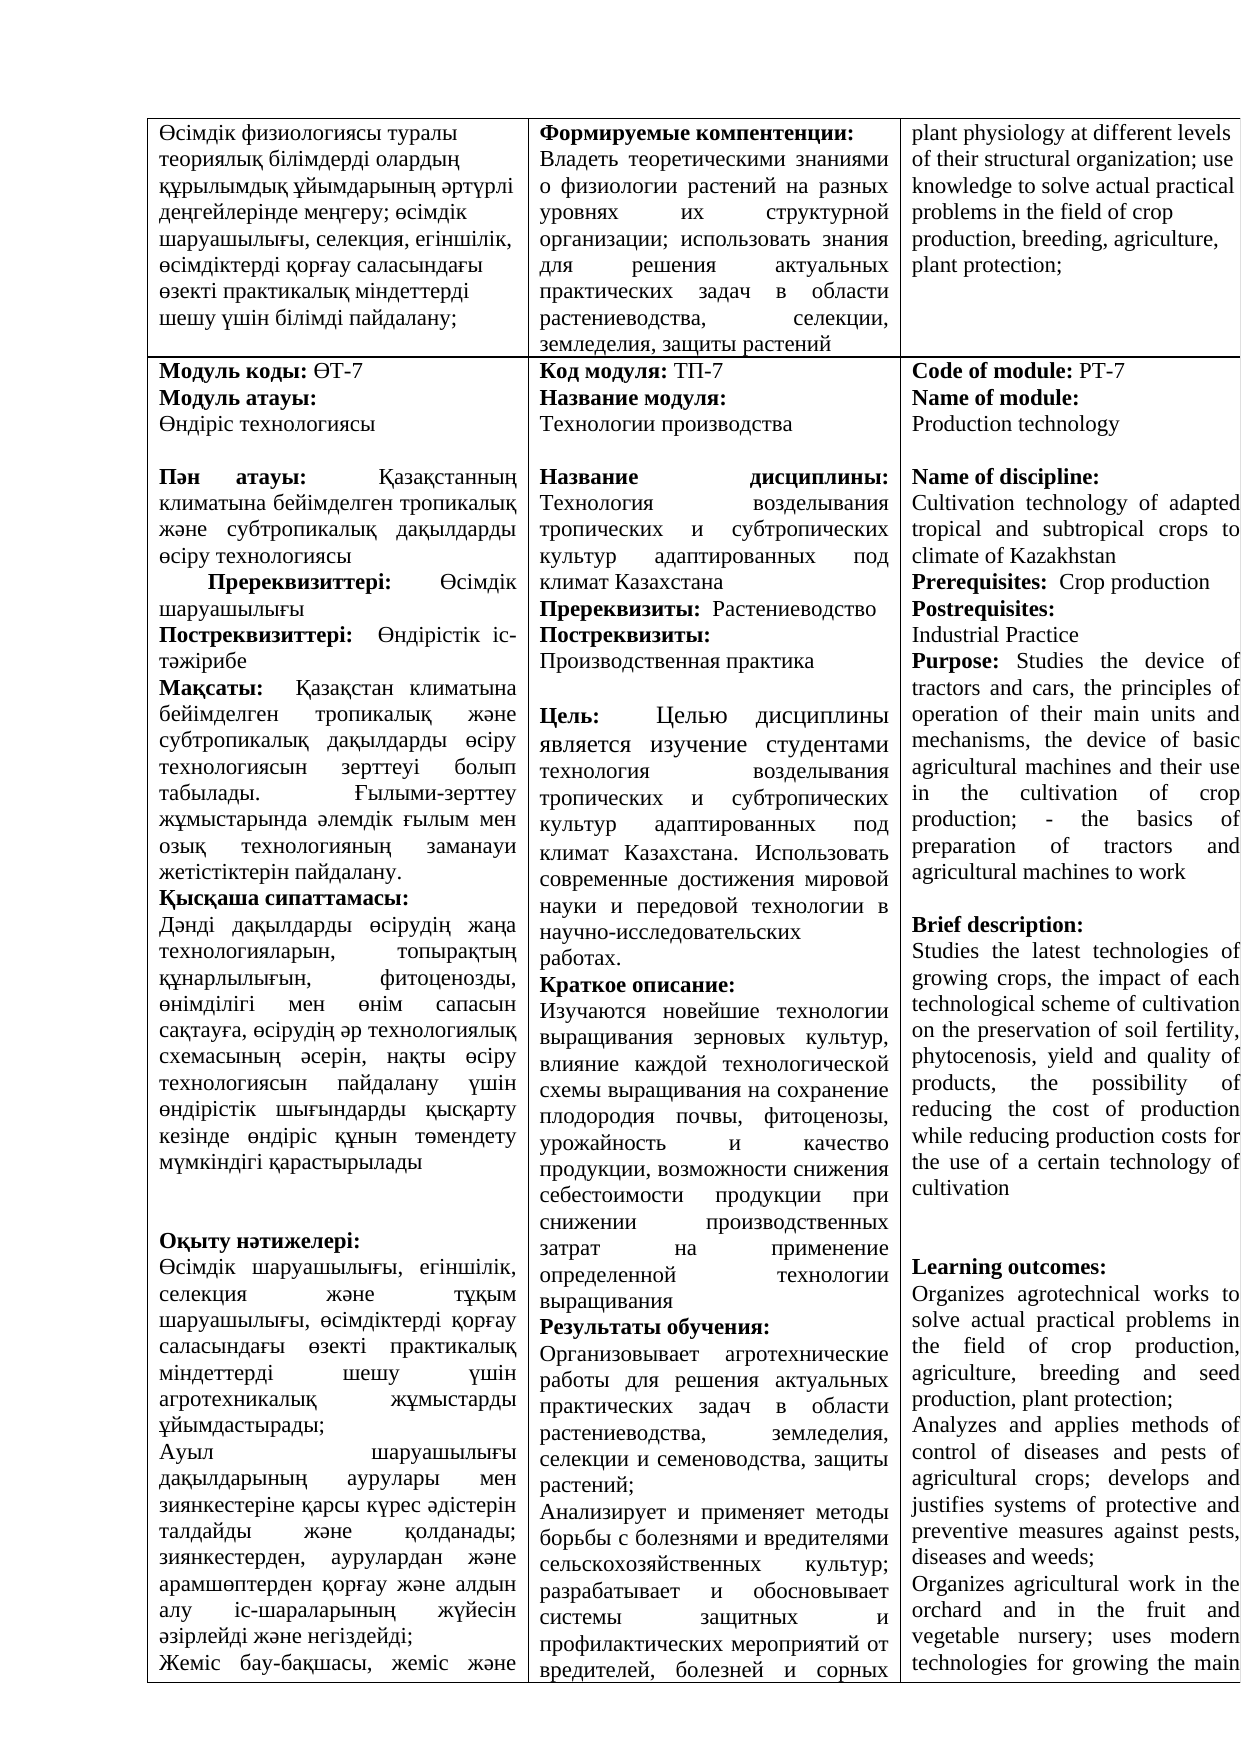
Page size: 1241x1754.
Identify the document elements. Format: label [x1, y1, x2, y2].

table_cell [148, 119, 528, 356]
table_cell [148, 358, 528, 1682]
table_cell [529, 358, 900, 1682]
table_cell [529, 119, 900, 356]
table_cell [901, 358, 1240, 1682]
table_cell [901, 119, 1240, 356]
